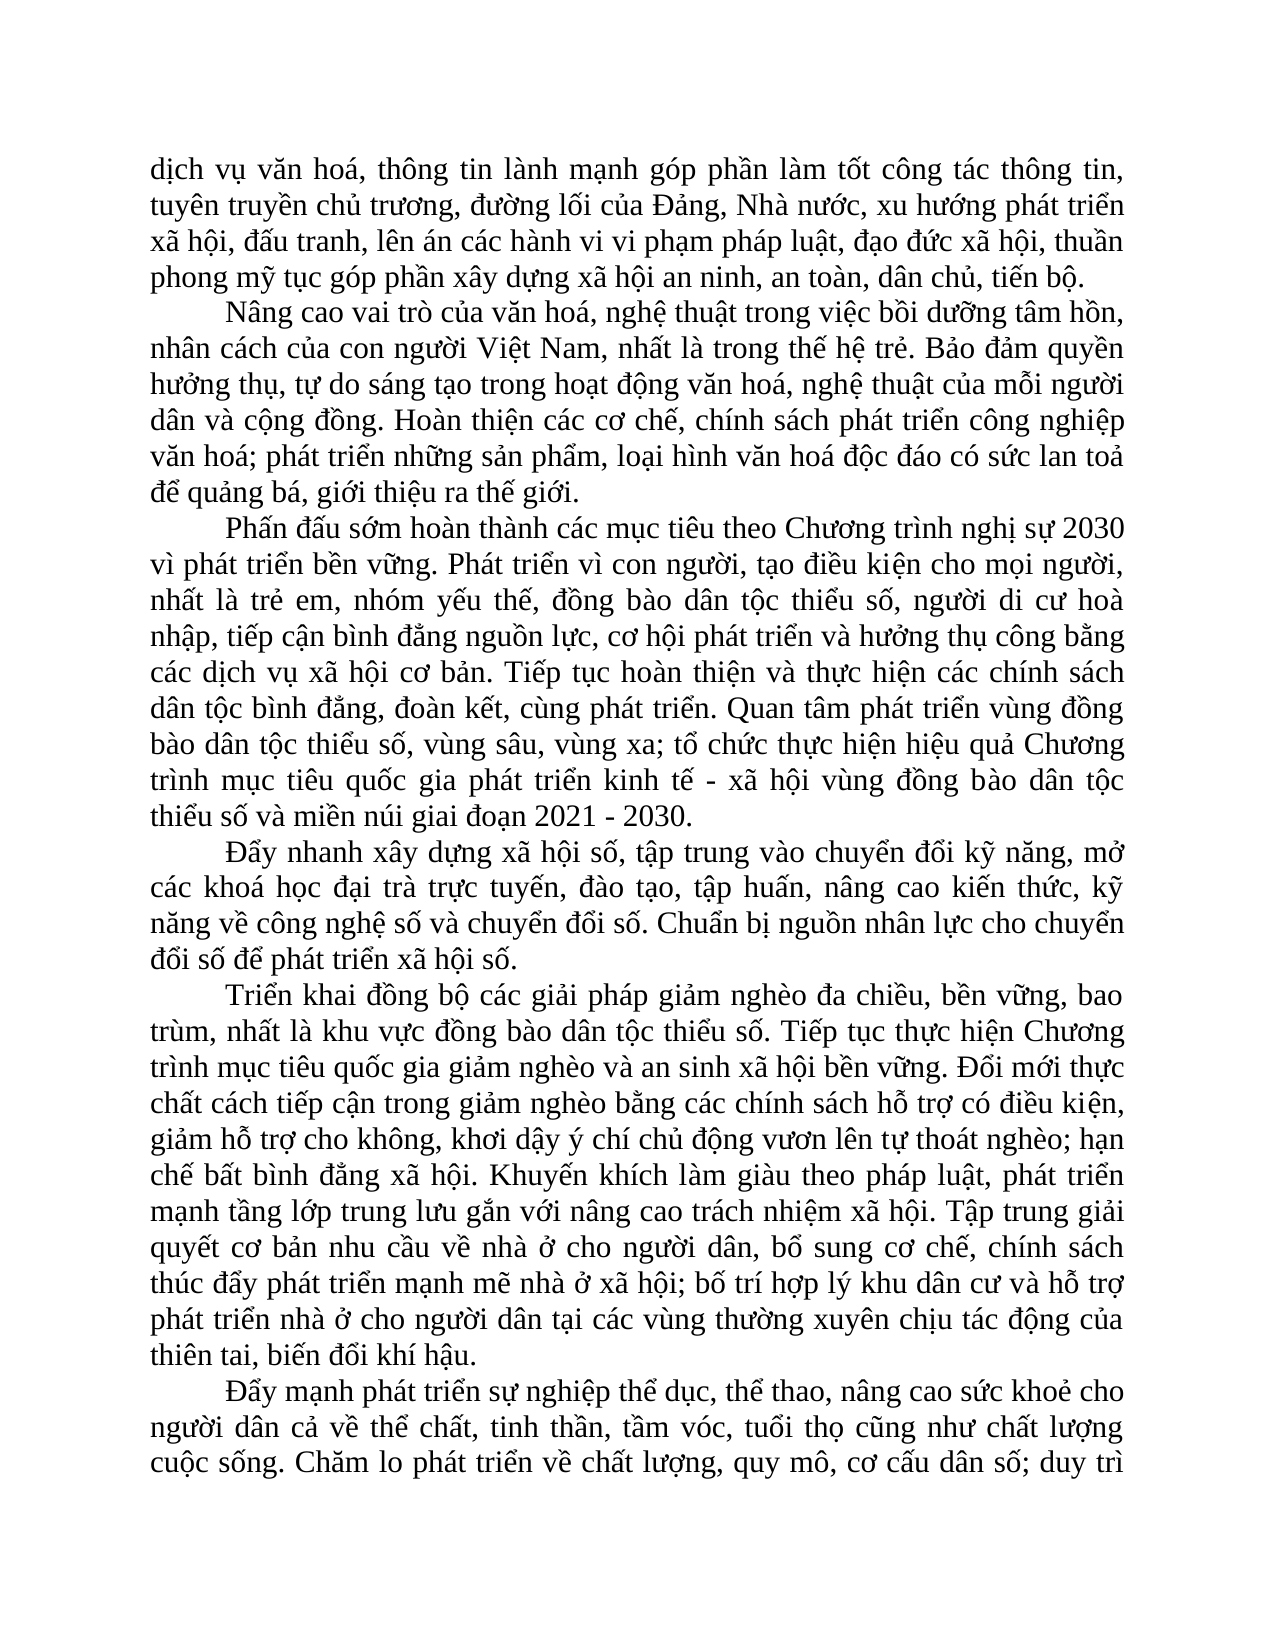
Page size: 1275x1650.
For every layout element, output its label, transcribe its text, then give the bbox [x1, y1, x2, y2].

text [150, 1372, 1125, 1480]
text Phấn đấu sớm hoàn thành các mục tiêu theo Chương trình nghị sự 2030 vì phát triển bền vững. Phát triển vì con người, tạo điều kiện cho mọi người, nhất là trẻ em, nhóm yếu thế, đồng bào dân tộc thiểu số, người di cư hoà nhập, tiếp cận bình đẳng nguồn lực, cơ hội phát triển và hưởng thụ công bằng các dịch vụ xã hội cơ bản. Tiếp tục hoàn thiện và thực hiện các chính sách dân tộc bình đẳng, đoàn kết, cùng phát triển. Quan tâm phát triển vùng đồng bào dân tộc thiểu số, vùng sâu, vùng xa; tổ chức thực hiện hiệu quả Chương trình mục tiêu quốc gia phát triển kinh tế - xã hội vùng đồng bào dân tộc thiểu số và miền núi giai đoạn 2021 - 2030. [150, 509, 1125, 833]
text Đẩy nhanh xây dựng xã hội số, tập trung vào chuyển đổi kỹ năng, mở các khoá học đại trà trực tuyến, đào tạo, tập huấn, nâng cao kiến thức, kỹ năng về công nghệ số và chuyển đổi số. Chuẩn bị nguồn nhân lực cho chuyển đổi số để phát triển xã hội số. [150, 833, 1125, 977]
text Triển khai đồng bộ các giải pháp giảm nghèo đa chiều, bền vững, bao trùm, nhất là khu vực đồng bào dân tộc thiểu số. Tiếp tục thực hiện Chương trình mục tiêu quốc gia giảm nghèo và an sinh xã hội bền vững. Đổi mới thực chất cách tiếp cận trong giảm nghèo bằng các chính sách hỗ trợ có điều kiện, giảm hỗ trợ cho không, khơi dậy ý chí chủ động vươn lên tự thoát nghèo; hạn chế bất bình đẳng xã hội. Khuyến khích làm giàu theo pháp luật, phát triển mạnh tầng lớp trung lưu gắn với nâng cao trách nhiệm xã hội. Tập trung giải quyết cơ bản nhu cầu về nhà ở cho người dân, bổ sung cơ chế, chính sách thúc đẩy phát triển mạnh mẽ nhà ở xã hội; bố trí hợp lý khu dân cư và hỗ trợ phát triển nhà ở cho người dân tại các vùng thường xuyên chịu tác động của thiên tai, biến đổi khí hậu. [150, 977, 1125, 1372]
text Nâng cao vai trò của văn hoá, nghệ thuật trong việc bồi dưỡng tâm hồn, nhân cách của con người Việt Nam, nhất là trong thế hệ trẻ. Bảo đảm quyền hưởng thụ, tự do sáng tạo trong hoạt động văn hoá, nghệ thuật của mỗi người dân và cộng đồng. Hoàn thiện các cơ chế, chính sách phát triển công nghiệp văn hoá; phát triển những sản phẩm, loại hình văn hoá độc đáo có sức lan toả để quảng bá, giới thiệu ra thế giới. [150, 294, 1125, 509]
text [150, 150, 1125, 294]
